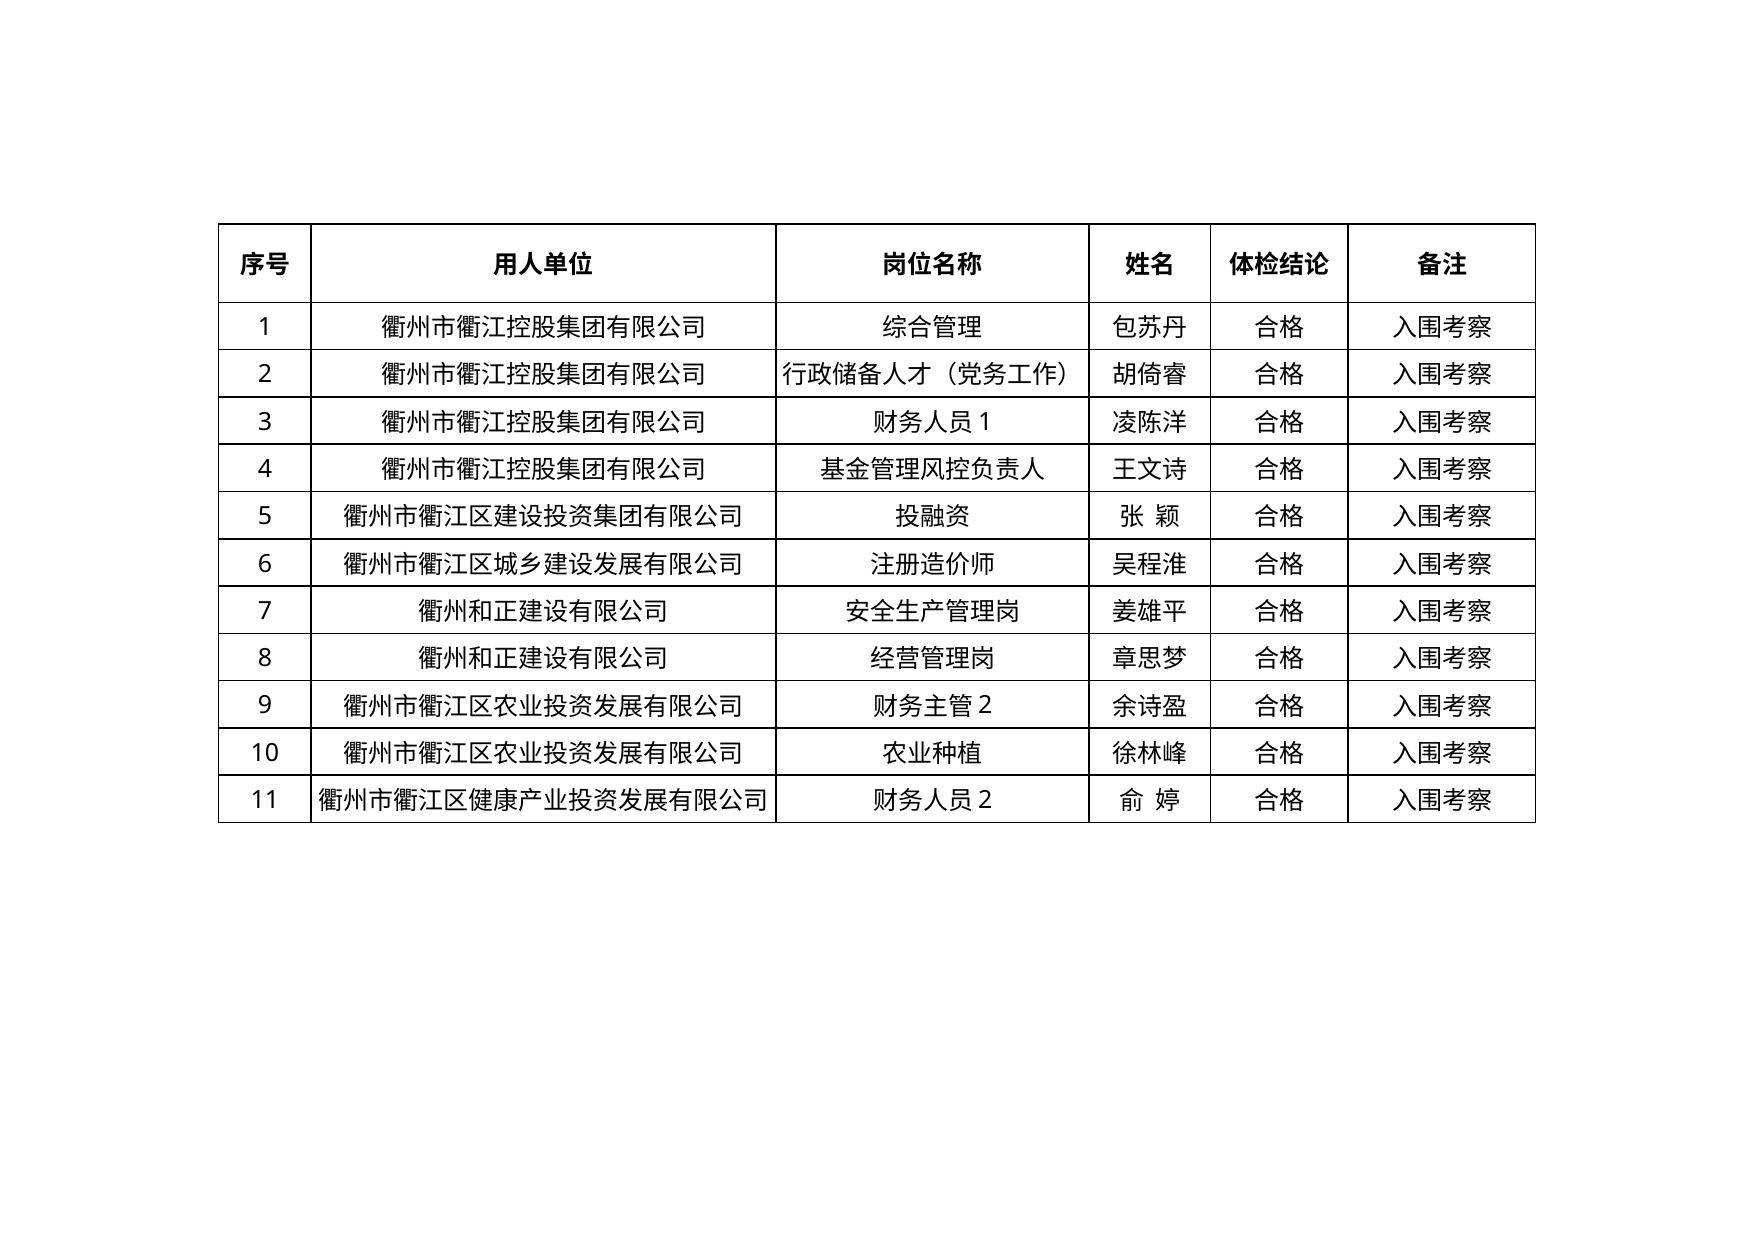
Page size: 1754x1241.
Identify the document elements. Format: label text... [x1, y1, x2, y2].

table_cell 王文诗 [1090, 445, 1210, 491]
table_cell 入围考察 [1349, 492, 1535, 538]
table_cell 合格 [1211, 445, 1347, 491]
table_cell 衢州市衢江区健康产业投资发展有限公司 [312, 776, 775, 822]
table_cell 入围考察 [1349, 776, 1535, 822]
table_cell 安全生产管理岗 [777, 587, 1088, 632]
table_cell 入围考察 [1349, 398, 1535, 443]
table_cell 张 颖 [1090, 492, 1210, 538]
table_header 序号 [219, 225, 310, 301]
table_cell 入围考察 [1349, 350, 1535, 396]
table_cell 姜雄平 [1090, 587, 1210, 632]
table_cell 1 [219, 303, 310, 349]
table_cell 农业种植 [777, 729, 1088, 774]
table_cell 合格 [1211, 540, 1347, 585]
table_cell 衢州市衢江区建设投资集团有限公司 [312, 492, 775, 538]
table_cell 入围考察 [1349, 445, 1535, 491]
table_cell 注册造价师 [777, 540, 1088, 585]
table_cell 合格 [1211, 492, 1347, 538]
table_header 备注 [1349, 225, 1535, 301]
table_header 用人单位 [312, 225, 775, 301]
table_cell 8 [219, 634, 310, 680]
table_cell 衢州市衢江区农业投资发展有限公司 [312, 681, 775, 727]
table_header 岗位名称 [777, 225, 1088, 301]
table_cell 衢州和正建设有限公司 [312, 587, 775, 632]
table_cell 11 [219, 776, 310, 822]
table_cell 财务主管2 [777, 681, 1088, 727]
table_cell 7 [219, 587, 310, 632]
table_header 体检结论 [1211, 225, 1347, 301]
table_cell 财务人员1 [777, 398, 1088, 443]
table_cell 3 [219, 398, 310, 443]
table_cell 入围考察 [1349, 634, 1535, 680]
table_cell 衢州和正建设有限公司 [312, 634, 775, 680]
table_cell 合格 [1211, 587, 1347, 632]
table_cell 衢州市衢江控股集团有限公司 [312, 350, 775, 396]
table_header 姓名 [1090, 225, 1210, 301]
table_cell 10 [219, 729, 310, 774]
table_cell 合格 [1211, 729, 1347, 774]
table_cell 凌陈洋 [1090, 398, 1210, 443]
table_cell 胡倚睿 [1090, 350, 1210, 396]
table_cell 2 [219, 350, 310, 396]
table_cell 合格 [1211, 776, 1347, 822]
table_cell 吴程淮 [1090, 540, 1210, 585]
table_cell 经营管理岗 [777, 634, 1088, 680]
table_cell 6 [219, 540, 310, 585]
table_cell 9 [219, 681, 310, 727]
table_cell 财务人员2 [777, 776, 1088, 822]
table_cell 入围考察 [1349, 303, 1535, 349]
table_cell 4 [219, 445, 310, 491]
table_cell 衢州市衢江控股集团有限公司 [312, 303, 775, 349]
table_cell 入围考察 [1349, 540, 1535, 585]
table_cell 综合管理 [777, 303, 1088, 349]
table_cell 5 [219, 492, 310, 538]
table_cell 合格 [1211, 634, 1347, 680]
table_cell 衢州市衢江区城乡建设发展有限公司 [312, 540, 775, 585]
table_cell 俞 婷 [1090, 776, 1210, 822]
table_cell 余诗盈 [1090, 681, 1210, 727]
table_cell 投融资 [777, 492, 1088, 538]
table_cell 基金管理风控负责人 [777, 445, 1088, 491]
table_cell 衢州市衢江控股集团有限公司 [312, 398, 775, 443]
table_cell 入围考察 [1349, 681, 1535, 727]
table_cell 包苏丹 [1090, 303, 1210, 349]
table_cell 入围考察 [1349, 587, 1535, 632]
table_cell 合格 [1211, 681, 1347, 727]
table_cell 入围考察 [1349, 729, 1535, 774]
table_cell 行政储备人才（党务工作） [777, 350, 1088, 396]
table_cell 衢州市衢江区农业投资发展有限公司 [312, 729, 775, 774]
table_cell 徐林峰 [1090, 729, 1210, 774]
table_cell 合格 [1211, 303, 1347, 349]
table_cell 章思梦 [1090, 634, 1210, 680]
table_cell 合格 [1211, 398, 1347, 443]
table_cell 衢州市衢江控股集团有限公司 [312, 445, 775, 491]
table_cell 合格 [1211, 350, 1347, 396]
